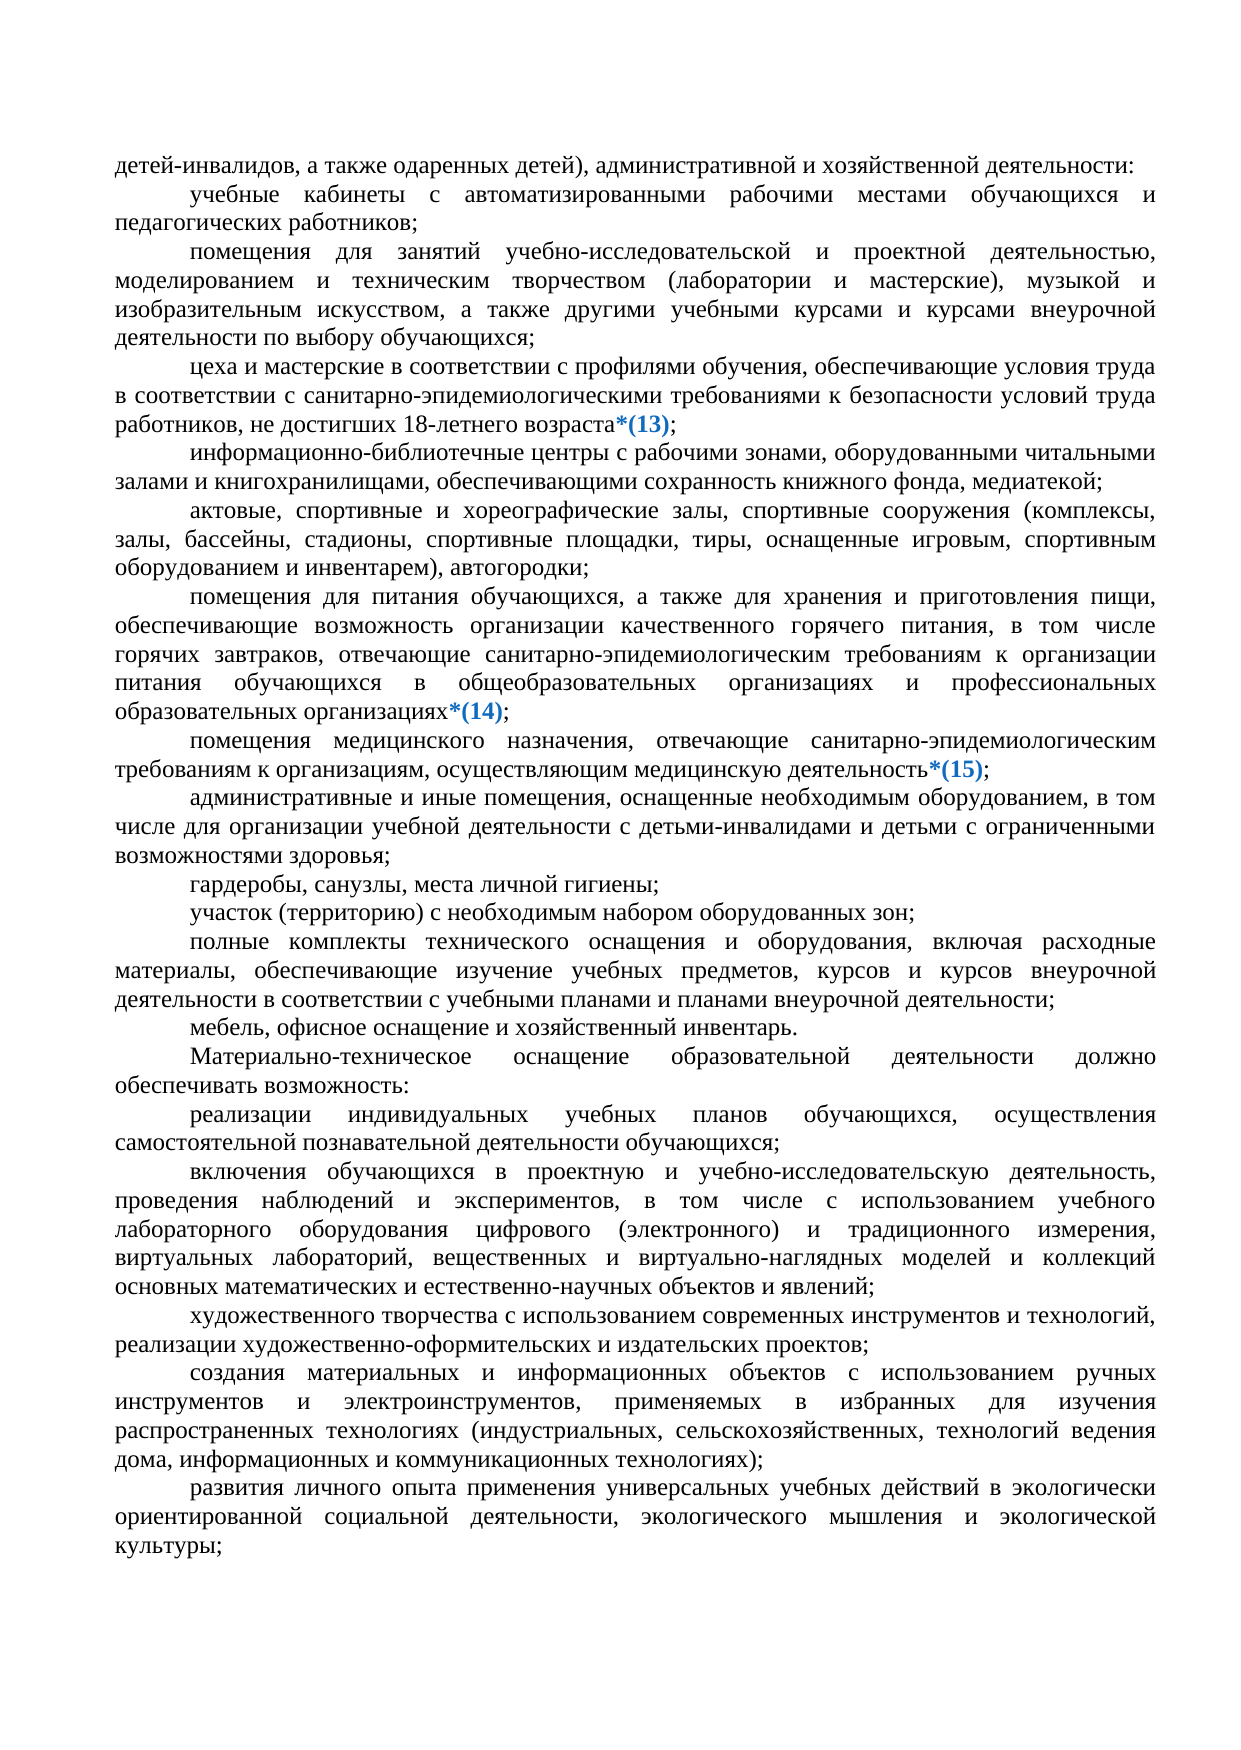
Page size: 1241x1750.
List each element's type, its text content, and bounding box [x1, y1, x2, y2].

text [114, 150, 1157, 179]
text цеха и мастерские в соответствии с профилями обучения, обеспечивающие условия труда в соответствии с санитарно-эпидемиологическими требованиями к безопасности условий труда работников, не достигших 18-летнего возраста*(13); [114, 351, 1157, 437]
text включения обучающихся в проектную и учебно-исследовательскую деятельность, проведения наблюдений и экспериментов, в том числе с использованием учебного лабораторного оборудования цифрового (электронного) и традиционного измерения, виртуальных лабораторий, вещественных и виртуально-наглядных моделей и коллекций основных математических и естественно-научных объектов и явлений; [114, 1156, 1157, 1300]
text информационно-библиотечные центры с рабочими зонами, оборудованными читальными залами и книгохранилищами, обеспечивающими сохранность книжного фонда, медиатекой; [114, 437, 1157, 495]
text создания материальных и информационных объектов с использованием ручных инструментов и электроинструментов, применяемых в избранных для изучения распространенных технологиях (индустриальных, сельскохозяйственных, технологий ведения дома, информационных и коммуникационных технологиях); [114, 1357, 1157, 1472]
text актовые, спортивные и хореографические залы, спортивные сооружения (комплексы, залы, бассейны, стадионы, спортивные площадки, тиры, оснащенные игровым, спортивным оборудованием и инвентарем), автогородки; [114, 495, 1157, 581]
text развития личного опыта применения универсальных учебных действий в экологически ориентированной социальной деятельности, экологического мышления и экологической культуры; [114, 1472, 1157, 1559]
text учебные кабинеты с автоматизированными рабочими местами обучающихся и педагогических работников; [114, 179, 1157, 236]
text художественного творчества с использованием современных инструментов и технологий, реализации художественно-оформительских и издательских проектов; [114, 1300, 1157, 1357]
text административные и иные помещения, оснащенные необходимым оборудованием, в том числе для организации учебной деятельности с детьми-инвалидами и детьми с ограниченными возможностями здоровья; [114, 782, 1157, 869]
text участок (территорию) с необходимым набором оборудованных зон; [114, 897, 1157, 926]
text реализации индивидуальных учебных планов обучающихся, осуществления самостоятельной познавательной деятельности обучающихся; [114, 1099, 1157, 1156]
text мебель, офисное оснащение и хозяйственный инвентарь. [114, 1012, 1157, 1041]
text гардеробы, санузлы, места личной гигиены; [114, 869, 1157, 897]
text полные комплекты технического оснащения и оборудования, включая расходные материалы, обеспечивающие изучение учебных предметов, курсов и курсов внеурочной деятельности в соответствии с учебными планами и планами внеурочной деятельности; [114, 926, 1157, 1012]
text Материально-техническое оснащение образовательной деятельности должно обеспечивать возможность: [114, 1041, 1157, 1099]
text помещения медицинского назначения, отвечающие санитарно-эпидемиологическим требованиям к организациям, осуществляющим медицинскую деятельность*(15); [114, 725, 1157, 782]
text помещения для питания обучающихся, а также для хранения и приготовления пищи, обеспечивающие возможность организации качественного горячего питания, в том числе горячих завтраков, отвечающие санитарно-эпидемиологическим требованиям к организации питания обучающихся в общеобразовательных организациях и профессиональных образовательных организациях*(14); [114, 581, 1157, 725]
text помещения для занятий учебно-исследовательской и проектной деятельностью, моделированием и техническим творчеством (лаборатории и мастерские), музыкой и изобразительным искусством, а также другими учебными курсами и курсами внеурочной деятельности по выбору обучающихся; [114, 236, 1157, 351]
